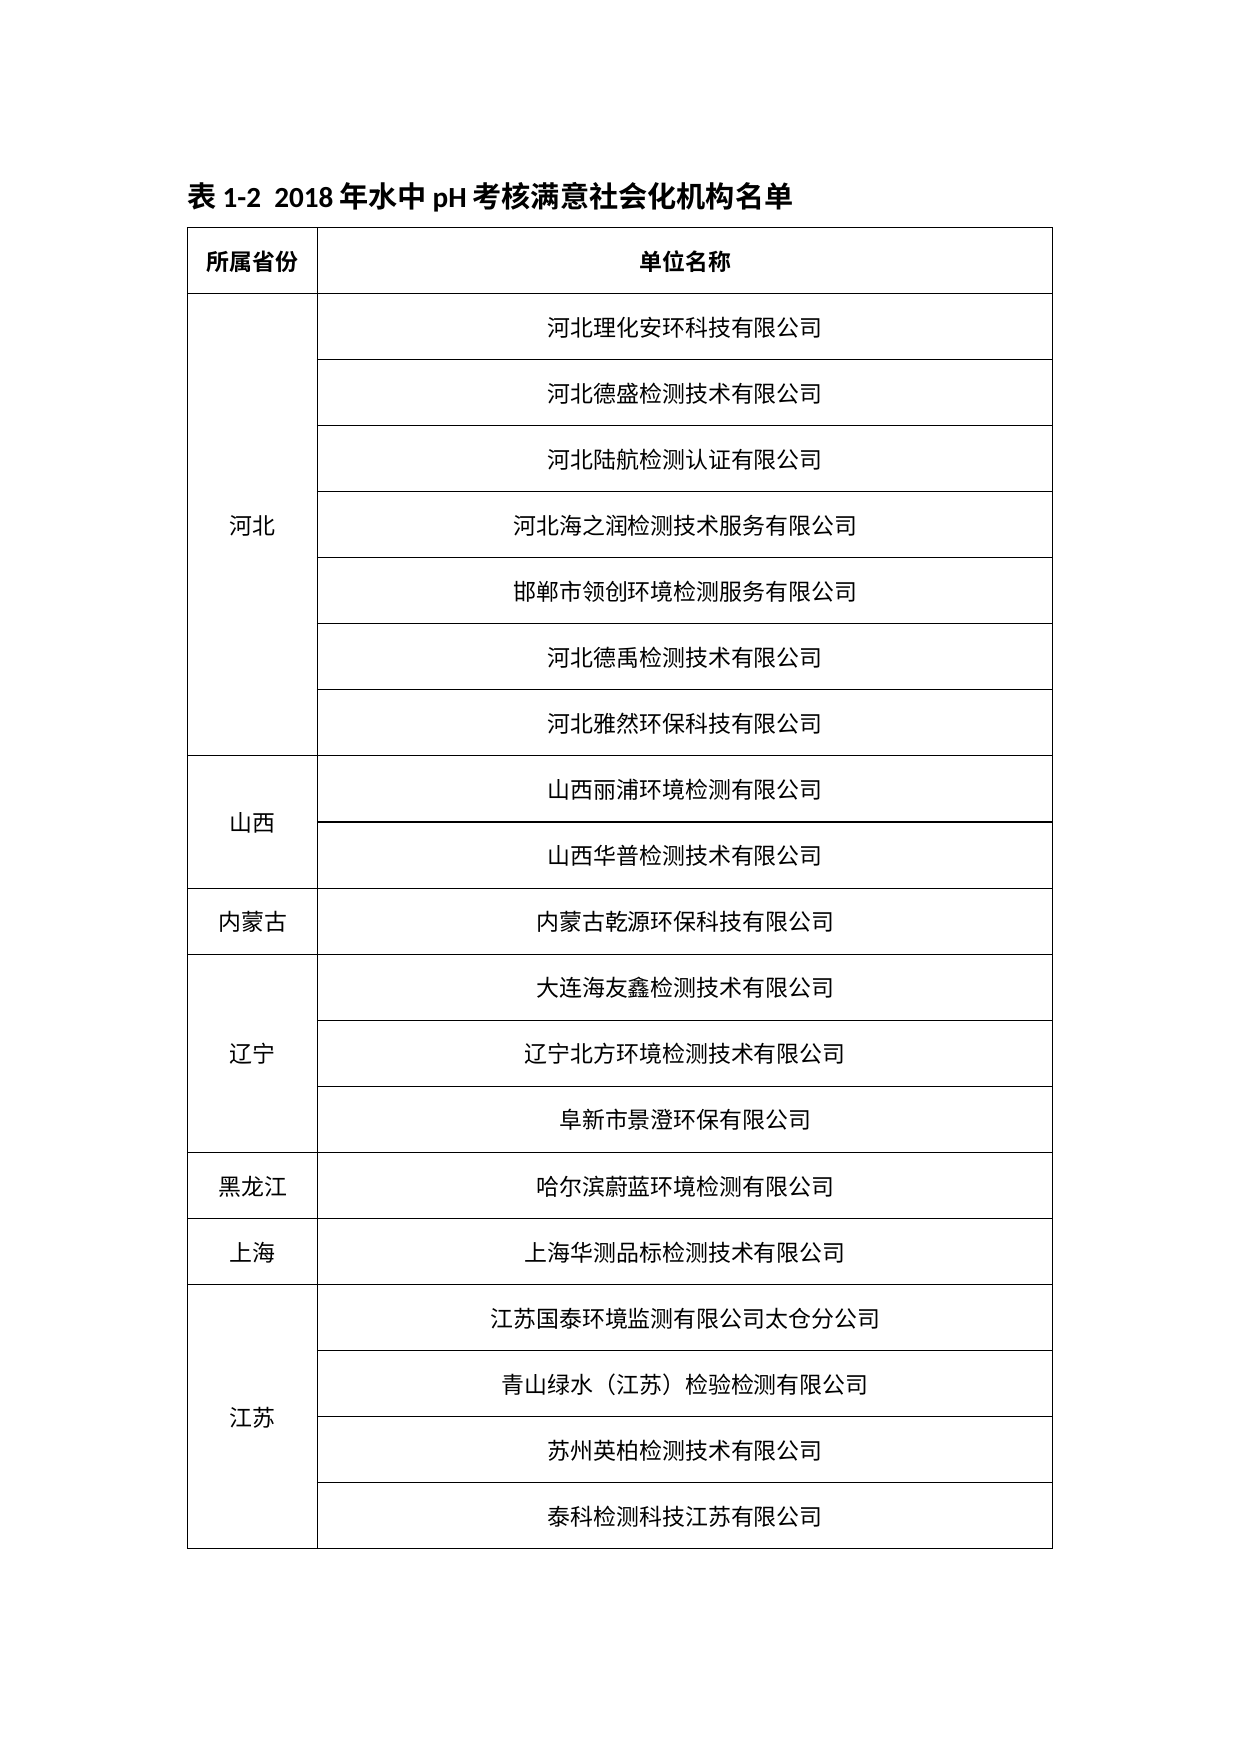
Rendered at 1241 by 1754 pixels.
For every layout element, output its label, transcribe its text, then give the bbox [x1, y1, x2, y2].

table_cell 阜新市景澄环保有限公司 [318, 1087, 1052, 1152]
table_cell 哈尔滨蔚蓝环境检测有限公司 [318, 1153, 1052, 1218]
table_cell 山西丽浦环境检测有限公司 [318, 756, 1052, 821]
table_cell 河北海之润检测技术服务有限公司 [318, 492, 1052, 557]
table_cell 江苏 [188, 1285, 317, 1548]
table_cell 内蒙古 [188, 889, 317, 953]
table_cell 山西华普检测技术有限公司 [318, 823, 1052, 887]
table_cell 江苏国泰环境监测有限公司太仓分公司 [318, 1285, 1052, 1350]
table_cell 河北德禹检测技术有限公司 [318, 624, 1052, 689]
table_cell 河北理化安环科技有限公司 [318, 294, 1052, 359]
table_cell 河北德盛检测技术有限公司 [318, 360, 1052, 425]
table_cell 辽宁 [188, 955, 317, 1152]
table_cell 内蒙古乾源环保科技有限公司 [318, 889, 1052, 953]
table_header 单位名称 [318, 228, 1052, 293]
table_cell 大连海友鑫检测技术有限公司 [318, 955, 1052, 1019]
table_cell 黑龙江 [188, 1153, 317, 1218]
table_cell 上海华测品标检测技术有限公司 [318, 1219, 1052, 1284]
table_cell 河北雅然环保科技有限公司 [318, 690, 1052, 755]
table_header 所属省份 [188, 228, 317, 293]
table_cell 苏州英柏检测技术有限公司 [318, 1417, 1052, 1482]
table_cell 上海 [188, 1219, 317, 1284]
table_cell 辽宁北方环境检测技术有限公司 [318, 1021, 1052, 1086]
text 表1-2 2018年水中pH考核满意社会化机构名单 [187, 162, 1053, 227]
table_cell 山西 [188, 756, 317, 887]
table_cell 河北 [188, 294, 317, 755]
table_cell 邯郸市领创环境检测服务有限公司 [318, 558, 1052, 623]
table_cell 泰科检测科技江苏有限公司 [318, 1483, 1052, 1548]
table_cell 河北陆航检测认证有限公司 [318, 426, 1052, 491]
table_cell 青山绿水（江苏）检验检测有限公司 [318, 1351, 1052, 1416]
